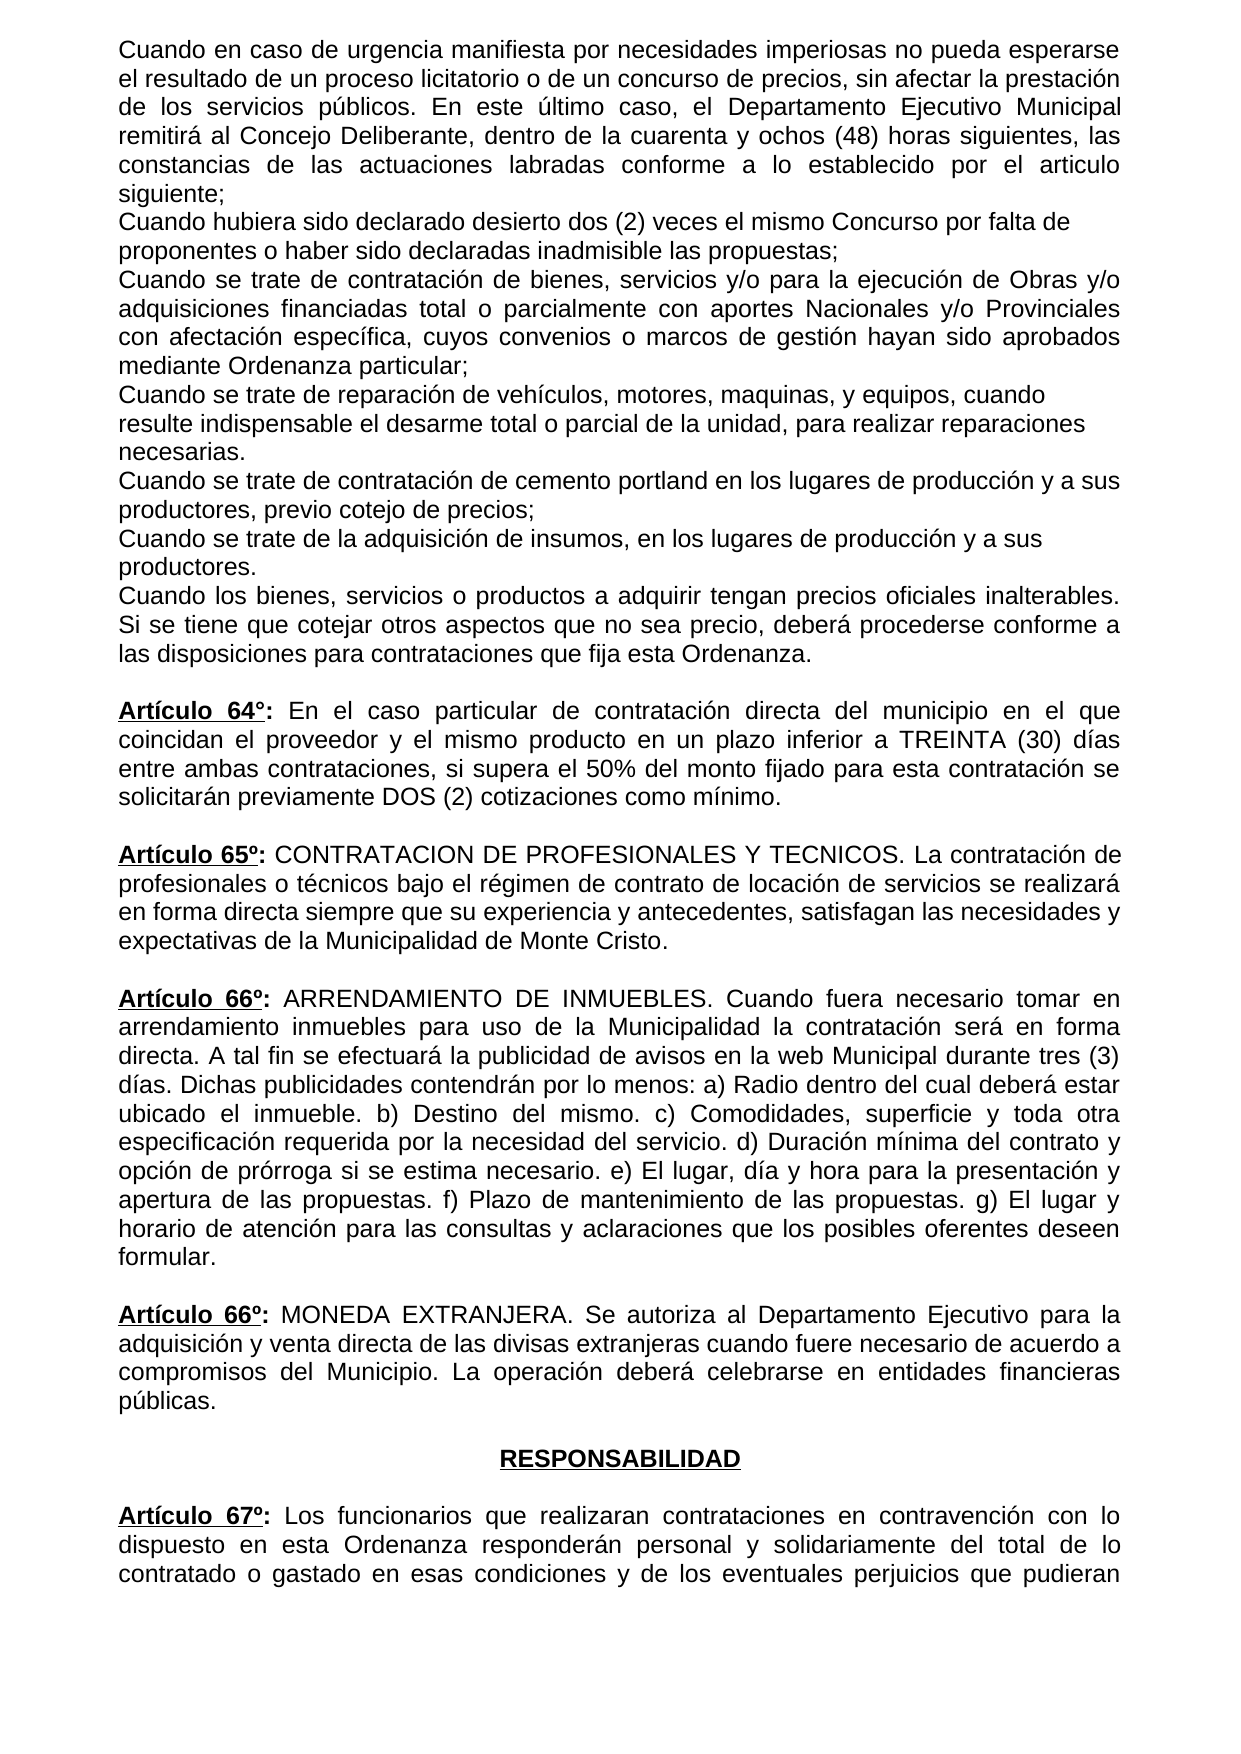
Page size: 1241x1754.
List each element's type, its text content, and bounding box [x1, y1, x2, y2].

text Cuando se trate de contratación de bienes, servicios y/o para la ejecución de Obras y/o adquisiciones financiadas total o parcialmente con aportes Nacionales y/o Provinciales con afectación específica, cuyos convenios o marcos de gestión hayan sido aprobados mediante Ordenanza particular; [118, 265, 1122, 380]
text Cuando se trate de la adquisición de insumos, en los lugares de producción y a sus productores. [118, 524, 1122, 581]
text Artículo 66º: MONEDA EXTRANJERA. Se autoriza al Departamento Ejecutivo para la adquisición y venta directa de las divisas extranjeras cuando fuere necesario de acuerdo a compromisos del Municipio. La operación deberá celebrarse en entidades financieras públicas. [118, 1300, 1122, 1415]
text Cuando en caso de urgencia manifiesta por necesidades imperiosas no pueda esperarse el resultado de un proceso licitatorio o de un concurso de precios, sin afectar la prestación de los servicios públicos. En este último caso, el Departamento Ejecutivo Municipal remitirá al Concejo Deliberante, dentro de la cuarenta y ochos (48) horas siguientes, las constancias de las actuaciones labradas conforme a lo establecido por el articulo siguiente; [118, 35, 1122, 207]
text Cuando hubiera sido declarado desierto dos (2) veces el mismo Concurso por falta de proponentes o haber sido declaradas inadmisible las propuestas; [118, 207, 1122, 265]
text Cuando se trate de contratación de cemento portland en los lugares de producción y a sus productores, previo cotejo de precios; [118, 466, 1122, 524]
text RESPONSABILIDAD [118, 1444, 1122, 1472]
text Artículo 65º: CONTRATACION DE PROFESIONALES Y TECNICOS. La contratación de profesionales o técnicos bajo el régimen de contrato de locación de servicios se realizará en forma directa siempre que su experiencia y antecedentes, satisfagan las necesidades y expectativas de la Municipalidad de Monte Cristo. [118, 840, 1122, 955]
text Artículo 66º: ARRENDAMIENTO DE INMUEBLES. Cuando fuera necesario tomar en arrendamiento inmuebles para uso de la Municipalidad la contratación será en forma directa. A tal fin se efectuará la publicidad de avisos en la web Municipal durante tres (3) días. Dichas publicidades contendrán por lo menos: a) Radio dentro del cual deberá estar ubicado el inmueble. b) Destino del mismo. c) Comodidades, superficie y toda otra especificación requerida por la necesidad del servicio. d) Duración mínima del contrato y opción de prórroga si se estima necesario. e) El lugar, día y hora para la presentación y apertura de las propuestas. f) Plazo de mantenimiento de las propuestas. g) El lugar y horario de atención para las consultas y aclaraciones que los posibles oferentes deseen formular. [118, 984, 1122, 1271]
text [118, 1501, 1122, 1587]
text Cuando los bienes, servicios o productos a adquirir tengan precios oficiales inalterables. Si se tiene que cotejar otros aspectos que no sea precio, deberá procederse conforme a las disposiciones para contrataciones que fija esta Ordenanza. [118, 581, 1122, 667]
text Cuando se trate de reparación de vehículos, motores, maquinas, y equipos, cuando resulte indispensable el desarme total o parcial de la unidad, para realizar reparaciones necesarias. [118, 380, 1122, 466]
text Artículo 64°: En el caso particular de contratación directa del municipio en el que coincidan el proveedor y el mismo producto en un plazo inferior a TREINTA (30) días entre ambas contrataciones, si supera el 50% del monto fijado para esta contratación se solicitarán previamente DOS (2) cotizaciones como mínimo. [118, 696, 1122, 811]
